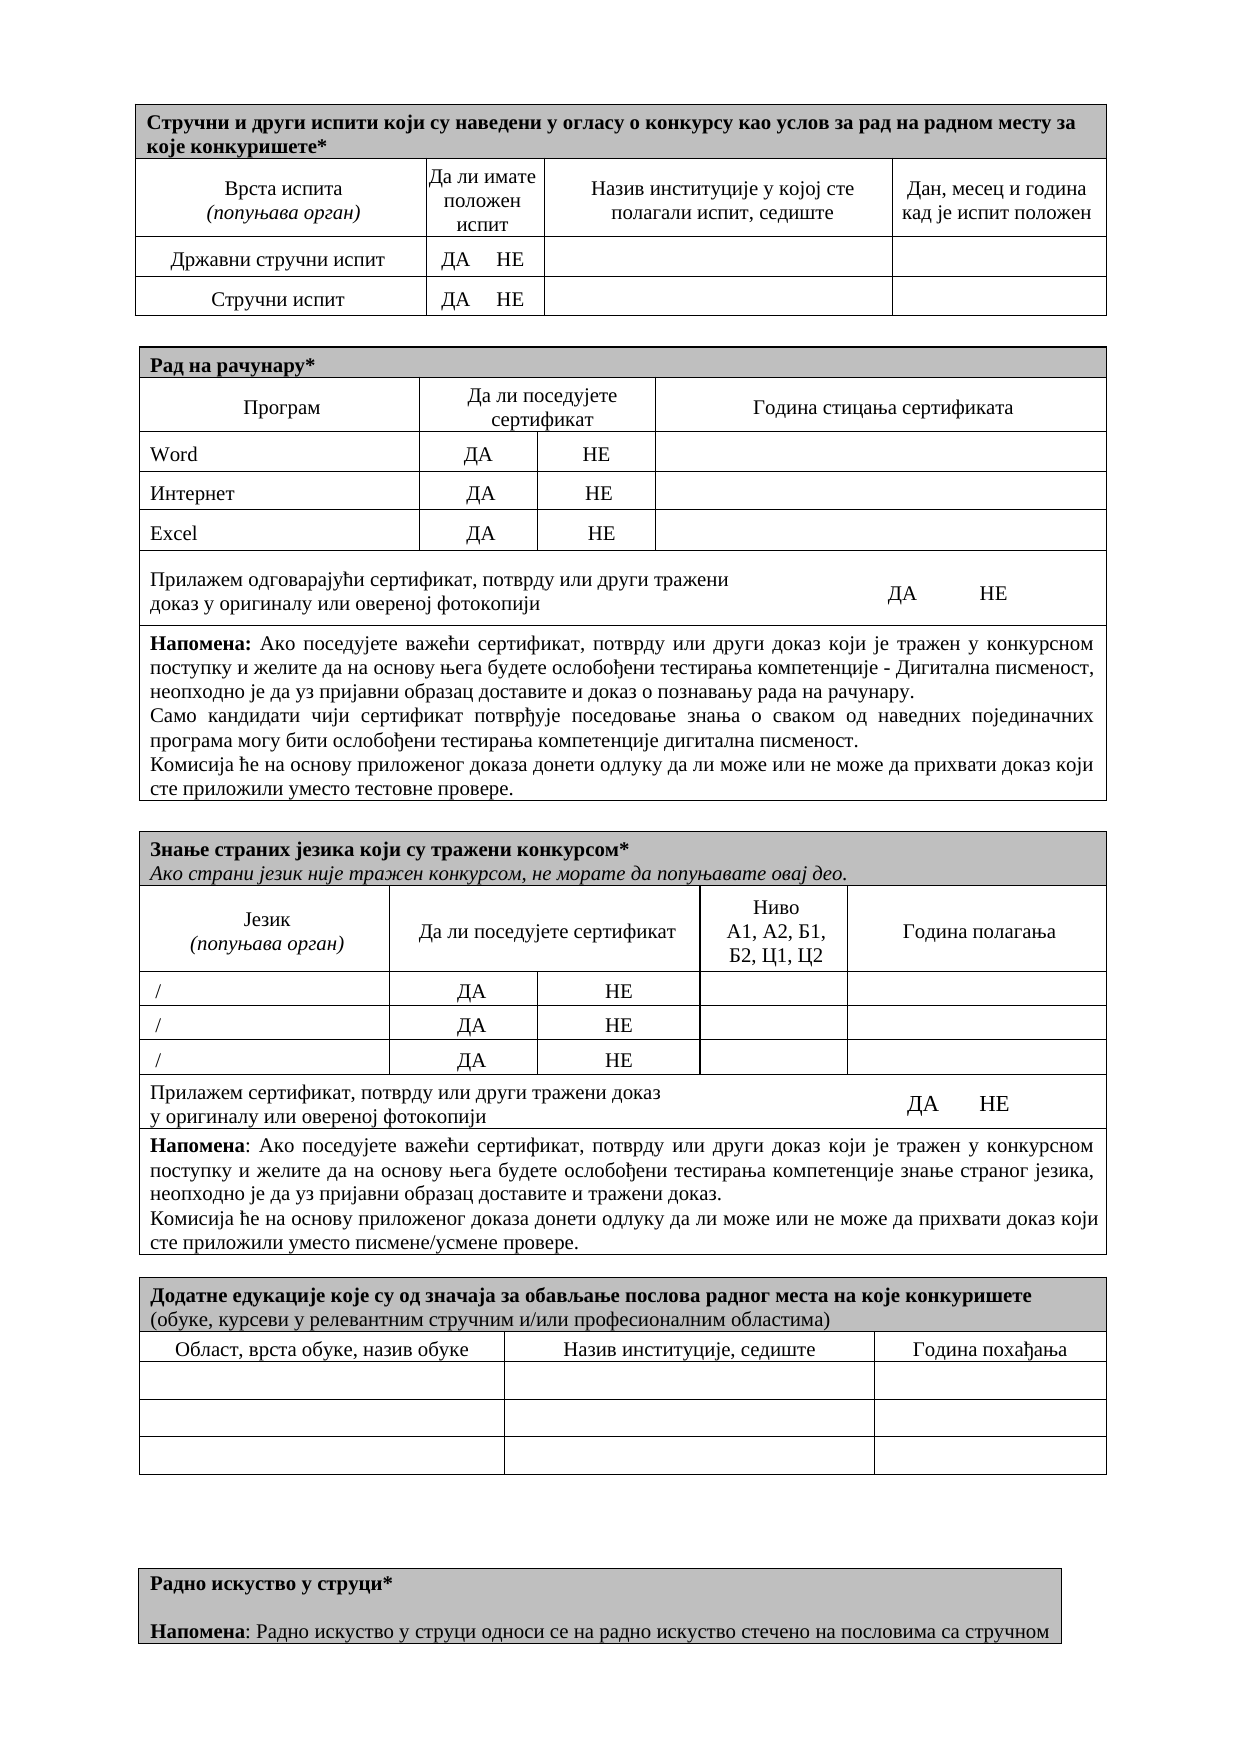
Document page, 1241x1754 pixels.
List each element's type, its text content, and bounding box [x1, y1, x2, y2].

table_cell [140, 1437, 504, 1473]
table_cell Да ли поседујете сертификат [390, 886, 699, 971]
table_cell Назив институције, седиште [505, 1332, 874, 1361]
table_cell Државни стручни испит [136, 237, 426, 276]
table_cell Област, врста обуке, назив обуке [140, 1332, 504, 1361]
table_cell [893, 277, 1106, 315]
table_header Додатне едукације које су од значаја за обављање послова радног места на које конкуришете (обуке, курсеви у релевантним стручним и/или професионалним областима) [140, 1278, 1106, 1331]
table_cell ДА [420, 472, 537, 509]
table_cell НЕ [538, 472, 655, 509]
table_cell [701, 1006, 847, 1039]
table_cell Да ли поседујете сертификат [420, 378, 655, 431]
table_cell [505, 1400, 874, 1436]
table_cell / [140, 1040, 389, 1073]
table_cell [701, 1040, 847, 1073]
table_cell Напомена: Ако поседујете важећи сертификат, потврду или други доказ који је тражен у конкурсном поступку и желите да на основу њега будете ослобођени тестирања компетенције знање страног језика, неопходно је да уз пријавни образац доставите и тражени доказ. Комисија ће на основу приложеног доказа донети одлуку да ли може или не може да прихвати доказ који сте приложили уместо писмене/усмене провере. [140, 1129, 1106, 1254]
table_cell [505, 1362, 874, 1398]
table_cell Година стицања сертификата [656, 378, 1106, 431]
table_cell / [140, 1006, 389, 1039]
table_cell [656, 510, 1106, 550]
table_cell [875, 1362, 1106, 1398]
table_cell Језик (попуњава орган) [140, 886, 389, 971]
table_cell ДА [390, 1040, 537, 1073]
table_header Стручни и други испити који су наведени у огласу о конкурсу као услов за рад на радном месту за које конкуришете* [136, 105, 1106, 158]
table_cell ДА НЕ [877, 551, 1106, 625]
table_cell [875, 1400, 1106, 1436]
table_cell [848, 1006, 1106, 1039]
table_cell [505, 1437, 874, 1473]
table_cell ДА [420, 510, 537, 550]
table_cell ДА [390, 972, 537, 1005]
table_cell Напомена: Ако поседујете важећи сертификат, потврду или други доказ који је тражен у конкурсном поступку и желите да на основу њега будете ослобођени тестирања компетенције - Дигитална писменост, неопходно је да уз пријавни образац доставите и доказ о познавању рада на рачунару. Само кандидати чији сертификат потврђује поседовање знања о сваком од наведних појединачних програма могу бити ослобођени тестирања компетенције дигитална писменост. Комисија ће на основу приложеног доказа донети одлуку да ли може или не може да прихвати доказ који сте приложили уместо тестовне провере. [140, 626, 1106, 800]
table_cell ДА НЕ [806, 1075, 1106, 1128]
table_cell Прилажем сертификат, потврду или други тражени доказ у оригиналу или овереној фотокопији [140, 1075, 806, 1128]
table_cell НЕ [538, 972, 699, 1005]
table_cell НЕ [538, 1040, 699, 1073]
table_cell Word [140, 432, 419, 471]
table_header Рад на рачунару* [140, 348, 1106, 377]
table_cell [656, 472, 1106, 509]
table_cell Година похађања [875, 1332, 1106, 1361]
table_cell Назив институције у којој сте полагали испит, седиште [545, 159, 892, 236]
table_cell [701, 972, 847, 1005]
table_header [904, 832, 1106, 885]
table_cell Excel [140, 510, 419, 550]
table_cell ДА НЕ [427, 277, 544, 315]
table_cell НЕ [538, 1006, 699, 1039]
table_cell [848, 1040, 1106, 1073]
table_cell Програм [140, 378, 419, 431]
table_cell [140, 1362, 504, 1398]
table_cell [875, 1437, 1106, 1473]
table_cell НЕ [538, 432, 655, 471]
table_cell Дан, месец и година кад је испит положен [893, 159, 1106, 236]
table_cell [893, 237, 1106, 276]
table_cell ДА НЕ [427, 237, 544, 276]
table_cell [545, 277, 892, 315]
table_cell НЕ [538, 510, 655, 550]
table_header Знање страних језика који су тражени конкурсом* Ако страни језик није тражен конкурсом, не морате да попуњавате овај део. [140, 832, 904, 885]
table_cell ДА [390, 1006, 537, 1039]
table_cell Врста испита (попуњава орган) [136, 159, 426, 236]
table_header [139, 1569, 1061, 1643]
table_cell Година полагања [848, 886, 1106, 971]
table_cell Прилажем одговарајући сертификат, потврду или други тражени доказ у оригиналу или овереној фотокопији [140, 551, 877, 625]
table_cell [140, 1400, 504, 1436]
table_cell / [140, 972, 389, 1005]
table_cell Стручни испит [136, 277, 426, 315]
table_cell [656, 432, 1106, 471]
table_cell Да ли имате положен испит [427, 159, 544, 236]
table_cell [848, 972, 1106, 1005]
table_cell Ниво А1, А2, Б1, Б2, Ц1, Ц2 [701, 886, 847, 971]
table_cell Интернет [140, 472, 419, 509]
table_cell [545, 237, 892, 276]
table_cell ДА [420, 432, 537, 471]
